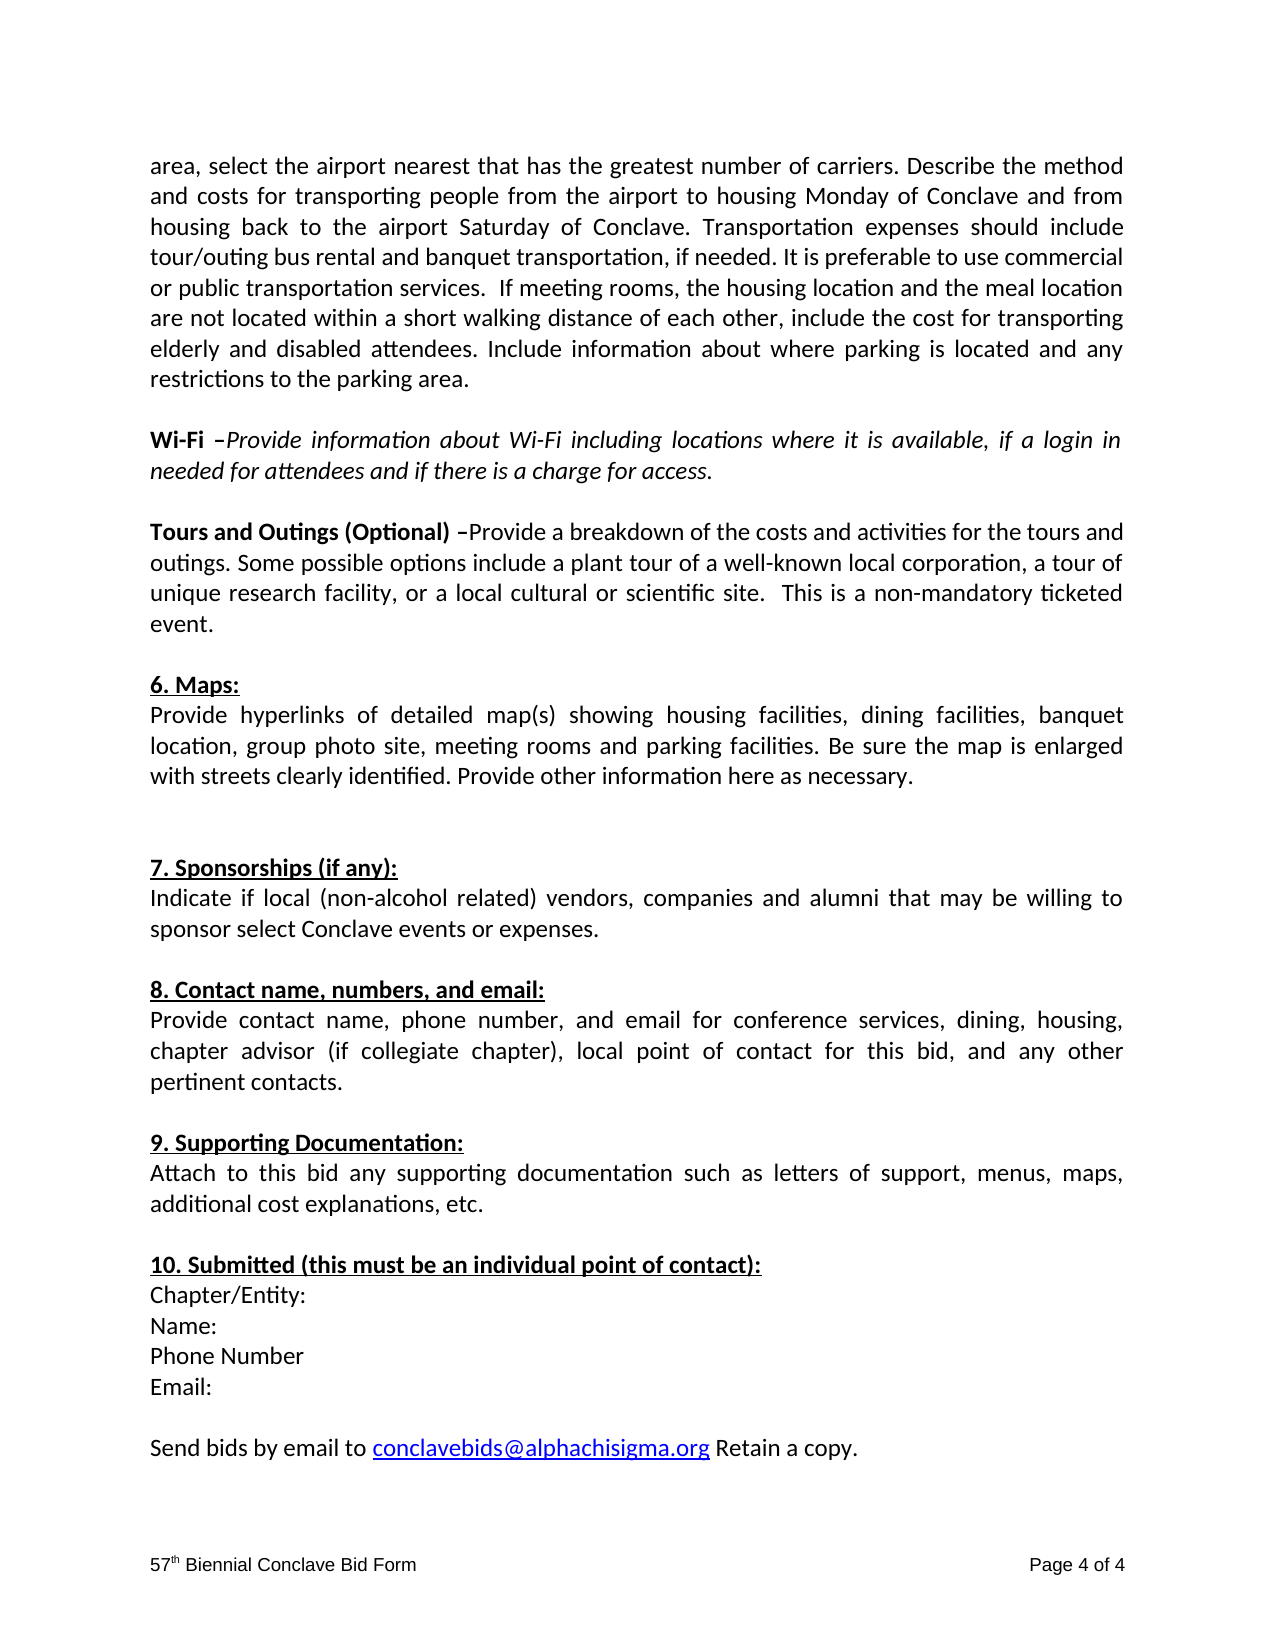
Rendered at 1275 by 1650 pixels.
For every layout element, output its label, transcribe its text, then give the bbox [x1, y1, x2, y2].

text Attach to this bid any supporting documentation such as letters of support, menus, maps, additional cost explanations, etc. [150, 1157, 1125, 1218]
text Indicate if local (non-alcohol related) vendors, companies and alumni that may be willing to sponsor select Conclave events or expenses. [150, 882, 1125, 943]
text Email: [150, 1371, 1125, 1401]
text 7. Sponsorships (if any): [150, 852, 1125, 882]
text 9. Supporting Documentation: [150, 1127, 1125, 1157]
text Send bids by email to conclavebids@alphachisigma.org Retain a copy. [150, 1432, 1125, 1462]
text Wi-Fi –Provide information about Wi-Fi including locations where it is available, if a login in needed for attendees and if there is a charge for access. [150, 425, 1125, 486]
text Name: [150, 1310, 1125, 1340]
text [150, 150, 1125, 394]
text 8. Contact name, numbers, and email: [150, 974, 1125, 1004]
text Chapter/Entity: [150, 1279, 1125, 1310]
text Provide hyperlinks of detailed map(s) showing housing facilities, dining facilities, banquet location, group photo site, meeting rooms and parking facilities. Be sure the map is enlarged with streets clearly identified. Provide other information here as necessary. [150, 699, 1125, 791]
text 10. Submitted (this must be an individual point of contact): [150, 1249, 1125, 1279]
text 6. Maps: [150, 669, 1125, 699]
text Tours and Outings (Optional) –Provide a breakdown of the costs and activities for the tours and outings. Some possible options include a plant tour of a well-known local corporation, a tour of unique research facility, or a local cultural or scientific site. This is a non-mandatory ticketed event. [150, 516, 1125, 638]
text Phone Number [150, 1340, 1125, 1371]
text Provide contact name, phone number, and email for conference services, dining, housing, chapter advisor (if collegiate chapter), local point of contact for this bid, and any other pertinent contacts. [150, 1004, 1125, 1096]
